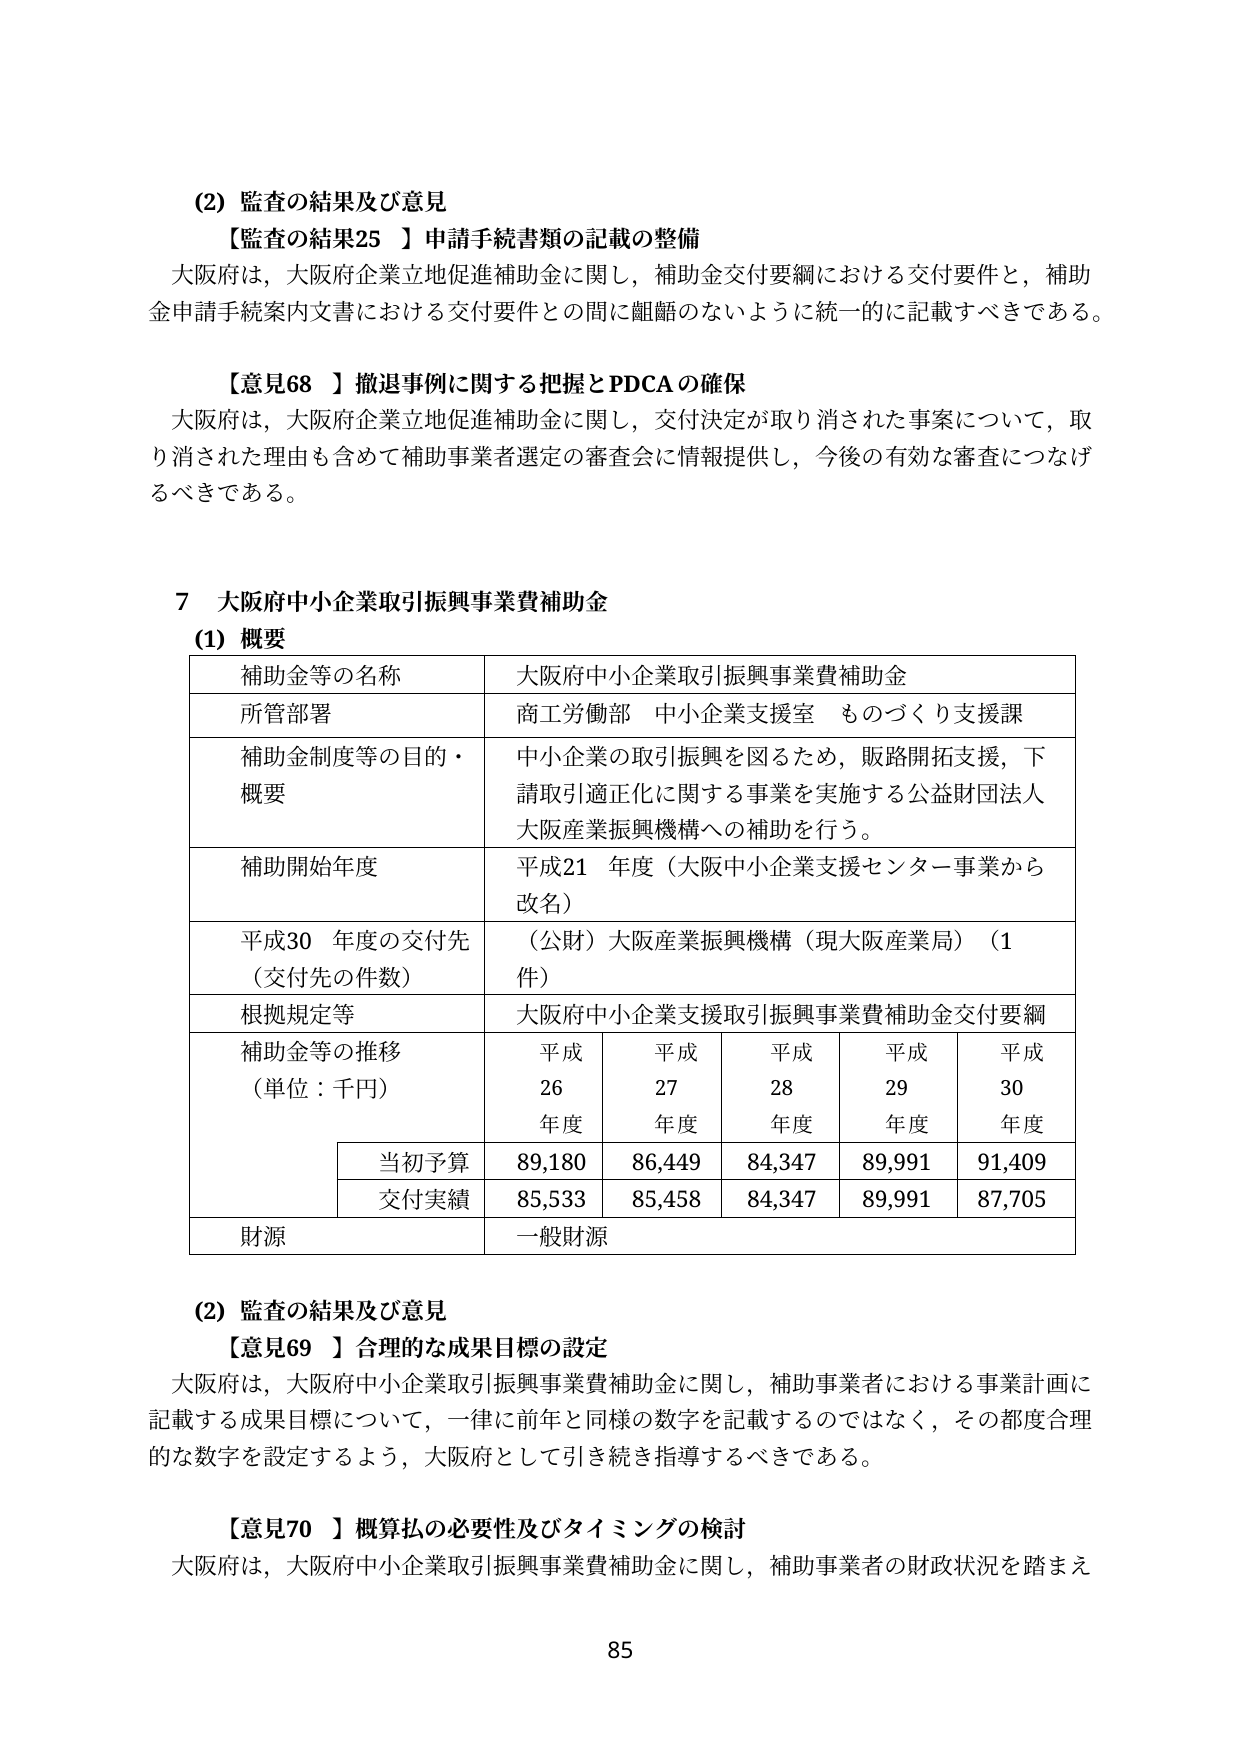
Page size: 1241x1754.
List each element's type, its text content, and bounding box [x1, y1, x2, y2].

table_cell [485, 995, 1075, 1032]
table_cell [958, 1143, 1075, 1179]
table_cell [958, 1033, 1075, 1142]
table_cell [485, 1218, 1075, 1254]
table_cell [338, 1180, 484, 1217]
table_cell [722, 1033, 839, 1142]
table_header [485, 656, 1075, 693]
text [148, 1546, 1092, 1582]
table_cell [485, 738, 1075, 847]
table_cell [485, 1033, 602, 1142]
subtitle 【意見68】撤退事例に関する把握とPDCAの確保 [215, 364, 1092, 401]
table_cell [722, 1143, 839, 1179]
subtitle 概要 [171, 619, 1092, 655]
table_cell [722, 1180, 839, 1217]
subtitle 【意見69】合理的な成果目標の設定 [215, 1328, 1092, 1364]
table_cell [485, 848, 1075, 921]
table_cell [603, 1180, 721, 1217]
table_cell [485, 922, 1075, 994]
text 大阪府は，大阪府企業立地促進補助金に関し，交付決定が取り消された事案について，取り消された理由も含めて補助事業者選定の審査会に情報提供し，今後の有効な審査につなげるべきである。 [148, 401, 1092, 510]
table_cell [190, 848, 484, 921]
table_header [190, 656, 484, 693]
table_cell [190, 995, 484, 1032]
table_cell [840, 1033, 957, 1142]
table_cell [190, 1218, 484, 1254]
subtitle 【監査の結果25】申請手続書類の記載の整備 [215, 219, 1092, 256]
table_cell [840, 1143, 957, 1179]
subtitle 大阪府中小企業取引振興事業費補助金 [171, 583, 1092, 619]
subtitle 監査の結果及び意見 [171, 1292, 1092, 1328]
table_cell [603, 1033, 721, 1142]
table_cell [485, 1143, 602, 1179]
subtitle 監査の結果及び意見 [171, 183, 1092, 219]
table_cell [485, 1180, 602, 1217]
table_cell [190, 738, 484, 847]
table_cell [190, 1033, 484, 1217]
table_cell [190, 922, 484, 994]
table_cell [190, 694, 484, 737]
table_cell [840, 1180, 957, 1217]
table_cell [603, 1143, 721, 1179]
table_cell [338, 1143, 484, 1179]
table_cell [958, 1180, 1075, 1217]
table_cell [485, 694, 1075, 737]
text 大阪府は，大阪府企業立地促進補助金に関し，補助金交付要綱における交付要件と，補助金申請手続案内文書における交付要件との間に齟齬のないように統一的に記載すべきである。 [148, 256, 1092, 328]
text 大阪府は，大阪府中小企業取引振興事業費補助金に関し，補助事業者における事業計画に記載する成果目標について，一律に前年と同様の数字を記載するのではなく，その都度合理的な数字を設定するよう，大阪府として引き続き指導するべきである。 [148, 1364, 1092, 1473]
subtitle 【意見70】概算払の必要性及びタイミングの検討 [215, 1510, 1092, 1546]
